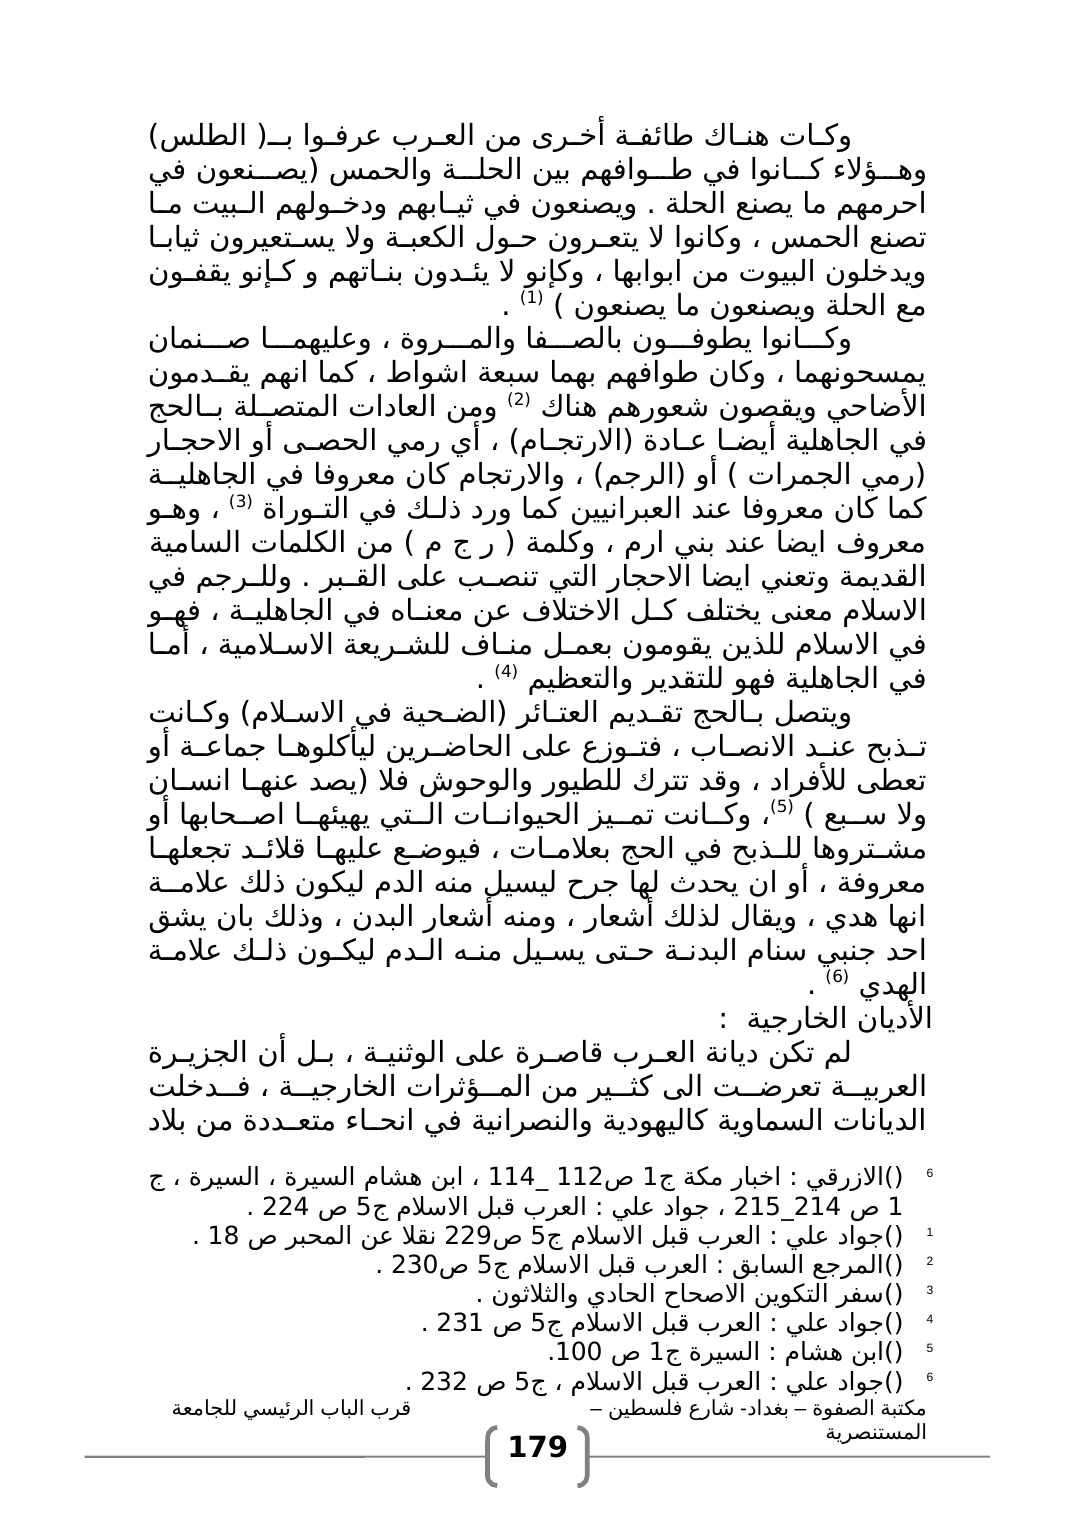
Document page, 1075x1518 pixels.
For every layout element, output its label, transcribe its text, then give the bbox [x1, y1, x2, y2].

text وكانوا يطوفون بالصفا والمروة ، وعليهما صنمان يمسحونهما ، وكان طوافهم بهما سبعة اشواط ، كما انهم يقدمون الأضاحي ويقصون شعورهم هناك () ومن العادات المتصلة بالحج في الجاهلية أيضا عادة (الارتجام) ، أي رمي الحصى أو الاحجار (رمي الجمرات ) أو (الرجم) ، والارتجام كان معروفا في الجاهلية كما كان معروفا عند العبرانيين كما ورد ذلك في التوراة () ، وهو معروف ايضا عند بني ارم ، وكلمة ( ر ج م ) من الكلمات السامية القديمة وتعني ايضا الاحجار التي تنصب على القبر . وللرجم في الاسلام معنى يختلف كل الاختلاف عن معناه في الجاهلية ، فهو في الاسلام للذين يقومون بعمل مناف للشريعة الاسلامية ، أما في الجاهلية فهو للتقدير والتعظيم () . [148, 322, 927, 695]
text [148, 1035, 927, 1137]
text ويتصل بالحج تقديم العتائر (الضحية في الاسلام) وكانت تذبح عند الانصاب ، فتوزع على الحاضرين ليأكلوها جماعة أو تعطى للأفراد ، وقد تترك للطيور والوحوش فلا (يصد عنها انسان ولا سبع ) ()، وكانت تميز الحيوانات التي يهيئها اصحابها أو مشتروها للذبح في الحج بعلامات ، فيوضع عليها قلائد تجعلها معروفة ، أو ان يحدث لها جرح ليسيل منه الدم ليكون ذلك علامة انها هدي ، ويقال لذلك أشعار ، ومنه أشعار البدن ، وذلك بان يشق احد جنبي سنام البدنة حتى يسيل منه الدم ليكون ذلك علامة الهدي () . [148, 695, 927, 1001]
text الأديان الخارجية : [148, 1001, 933, 1035]
text وكات هناك طائفة أخرى من العرب عرفوا بـ( الطلس) وهؤلاء كانوا في طوافهم بين الحلة والحمس (يصنعون في احرمهم ما يصنع الحلة . ويصنعون في ثيابهم ودخولهم البيت ما تصنع الحمس ، وكانوا لا يتعرون حول الكعبة ولا يستعيرون ثيابا ويدخلون البيوت من ابوابها ، وكإنو لا يئدون بناتهم و كإنو يقفون مع الحلة ويصنعون ما يصنعون ) () . [148, 118, 927, 322]
